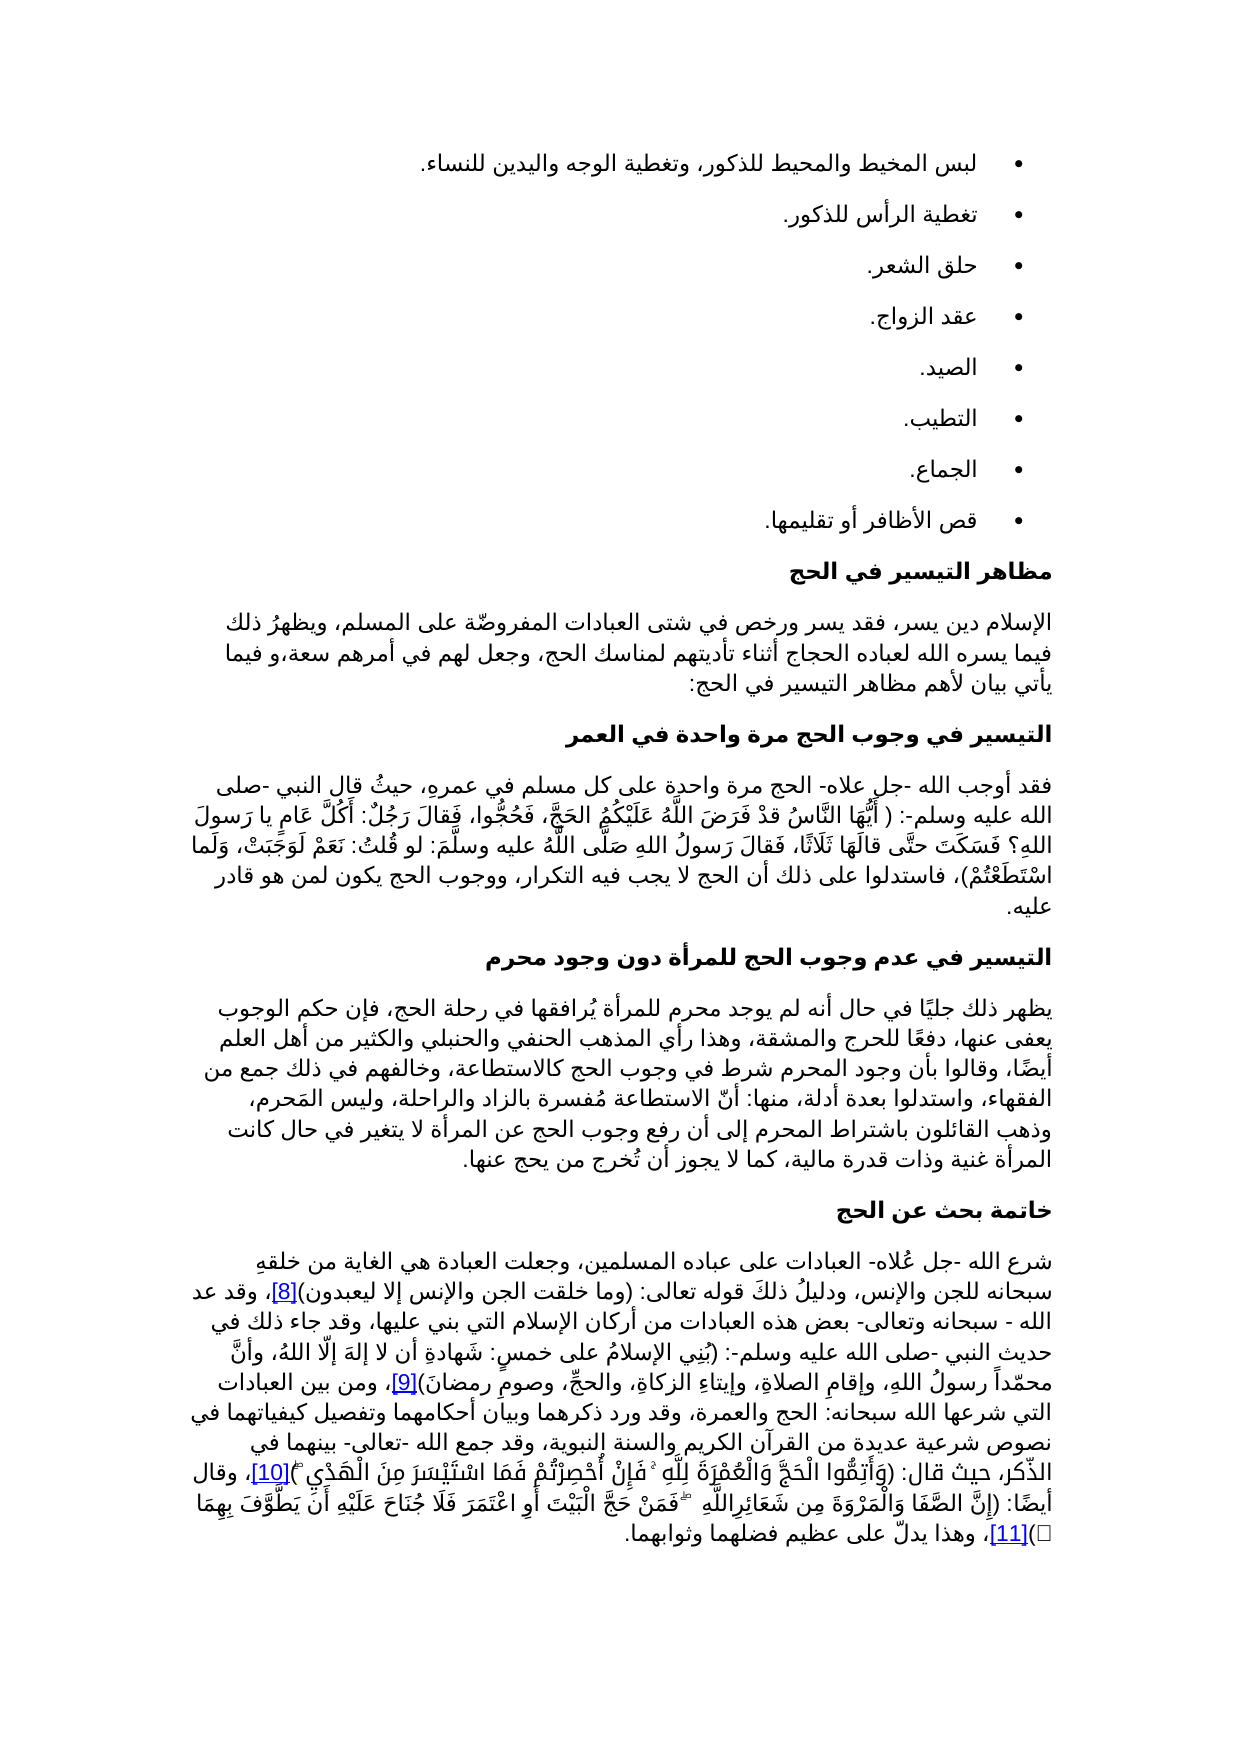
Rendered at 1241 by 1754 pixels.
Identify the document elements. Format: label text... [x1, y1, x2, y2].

text الإسلام دين يسر، فقد يسر ورخص في شتى العبادات المفروضّة على المسلم، ويظهرُ ذلك فيما يسره الله لعباده الحجاج أثناء تأديتهم لمناسك الحج، وجعل لهم في أمرهم سعة،و فيما يأتي بيان لأهم مظاهر التيسير في الحج: [187, 609, 1053, 696]
list عقد الزواج. [187, 303, 1015, 329]
text التيسير في عدم وجوب الحج للمرأة دون وجود محرم [187, 944, 1053, 970]
text شرع الله -جل عُلاه- العبادات على عباده المسلمين، وجعلت العبادة هي الغاية من خلقهِ سبحانه للجن والإنس، ودليلُ ذلكَ قوله تعالى: (وما خلقت الجن والإنس إلا ليعبدون)[8]، وقد عد الله - سبحانه وتعالى- بعض هذه العبادات من أركان الإسلام التي بني عليها، وقد جاء ذلك في حديث النبي -صلى الله عليه وسلم-: (بُنِي الإسلامُ على خمسٍ: شَهادةِ أن لا إلهَ إلّا اللهُ، وأنَّ محمّداً رسولُ اللهِ، وإقامِ الصلاةِ، وإيتاءِ الزكاةِ، والحجِّ، وصومِ رمضانَ)[9]، ومن بين العبادات التي شرعها الله سبحانه: الحج والعمرة، وقد ورد ذكرهما وبيان أحكامهما وتفصيل كيفياتهما في نصوص شرعية عديدة من القرآن الكريم والسنة النبوية، وقد جمع الله -تعالى- بينهما في الذّكر، حيث قال: (وَأَتِمُّوا الْحَجَّ وَالْعُمْرَةَ لِلَّهِ ۚ فَإِنْ أُحْصِرْتُمْ فَمَا اسْتَيْسَرَ مِنَ الْهَدْيِ ۖ)[10]، وقال أيضًا: (إِنَّ الصَّفَا وَالْمَرْوَةَ مِن شَعَائِرِ اللَّهِ ۖ فَمَنْ حَجَّ الْبَيْتَ أَوِ اعْتَمَرَ فَلَا جُنَاحَ عَلَيْهِ أَن يَطَّوَّفَ بِهِمَا ۚ)[11]، وهذا يدلّ على عظيم فضلهما وثوابهما. [187, 1248, 1053, 1546]
text يظهر ذلك جليًا في حال أنه لم يوجد محرم للمرأة يُرافقها في رحلة الحج، فإن حكم الوجوب يعفى عنها، دفعًا للحرج والمشقة، وهذا رأي المذهب الحنفي والحنبلي والكثير من أهل العلم أيضًا، وقالوا بأن وجود المحرم شرط في وجوب الحج كالاستطاعة، وخالفهم في ذلك جمع من الفقهاء، واستدلوا بعدة أدلة، منها: أنّ الاستطاعة مُفسرة بالزاد والراحلة، وليس المَحرم، وذهب القائلون باشتراط المحرم إلى أن رفع وجوب الحج عن المرأة لا يتغير في حال كانت المرأة غنية وذات قدرة مالية، كما لا يجوز أن تُخرج من يحج عنها. [187, 995, 1053, 1172]
list الجماع. [187, 456, 1015, 483]
list تغطية الرأس للذكور. [187, 201, 1015, 227]
text مظاهر التيسير في الحج [187, 558, 1053, 585]
list التطيب. [187, 405, 1015, 432]
text خاتمة بحث عن الحج [187, 1197, 1053, 1223]
list لبس المخيط والمحيط للذكور، وتغطية الوجه واليدين للنساء. [187, 150, 1015, 176]
list حلق الشعر. [187, 252, 1015, 278]
text فقد أوجب الله -جل علاه- الحج مرة واحدة على كل مسلم في عمرهِ، حيثُ قال النبي -صلى الله عليه وسلم-: ( أَيُّهَا النَّاسُ قدْ فَرَضَ اللَّهُ عَلَيْكُمُ الحَجَّ، فَحُجُّوا، فَقالَ رَجُلٌ: أَكُلَّ عَامٍ يا رَسولَ اللهِ؟ فَسَكَتَ حتَّى قالَهَا ثَلَاثًا، فَقالَ رَسولُ اللهِ صَلَّى اللَّهُ عليه وسلَّمَ: لو قُلتُ: نَعَمْ لَوَجَبَتْ، وَلَما اسْتَطَعْتُمْ)، فاستدلوا على ذلك أن الحج لا يجب فيه التكرار، ووجوب الحج يكون لمن هو قادر عليه. [187, 772, 1053, 919]
text التيسير في وجوب الحج مرة واحدة في العمر [187, 721, 1053, 747]
list قص الأظافر أو تقليمها. [187, 507, 1015, 534]
list الصيد. [187, 354, 1015, 381]
